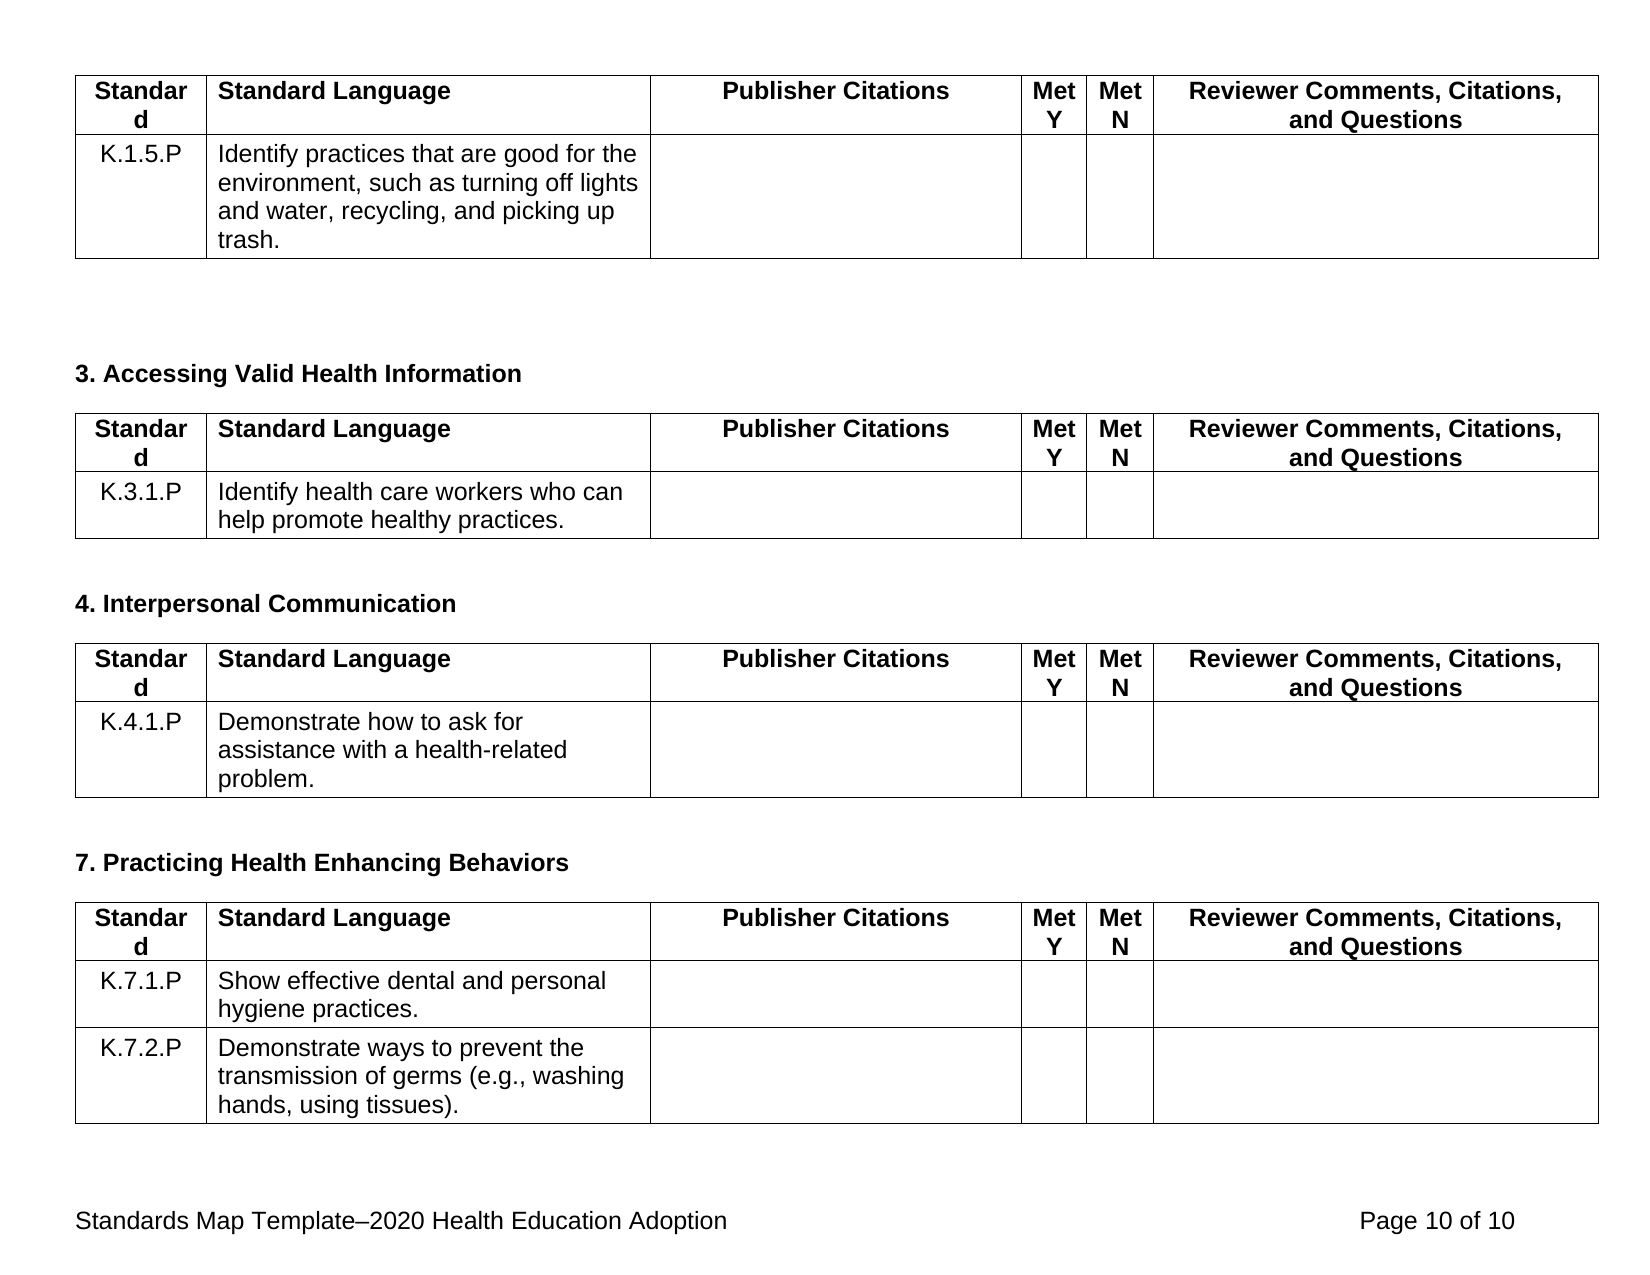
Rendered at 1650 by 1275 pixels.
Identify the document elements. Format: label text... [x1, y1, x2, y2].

table_header Met Y [1022, 644, 1086, 701]
table_header Standard Language [207, 903, 650, 960]
table_header Reviewer Comments, Citations, and Questions [1154, 644, 1598, 701]
table_header Met N [1087, 76, 1153, 133]
table_header Met N [1087, 644, 1153, 701]
subtitle 3. Accessing Valid Health Information [75, 359, 1575, 388]
table_header Standard Language [207, 644, 650, 701]
table_cell [1154, 961, 1598, 1027]
table_cell [651, 702, 1021, 797]
table_header Reviewer Comments, Citations, and Questions [1154, 414, 1598, 471]
table_cell K.3.1.P [76, 472, 206, 538]
table_cell [1154, 472, 1598, 538]
table_cell [1022, 135, 1086, 258]
table_header Standard [76, 903, 206, 960]
table_cell Demonstrate ways to prevent the transmission of germs (e.g., washing hands, using tissues). [207, 1028, 650, 1123]
table_cell K.7.2.P [76, 1028, 206, 1123]
table_cell K.7.1.P [76, 961, 206, 1027]
table_cell K.4.1.P [76, 702, 206, 797]
table_header Publisher Citations [651, 644, 1021, 701]
table_cell Show effective dental and personal hygiene practices. [207, 961, 650, 1027]
table_header Standard Language [207, 414, 650, 471]
table_header Publisher Citations [651, 414, 1021, 471]
table_cell Identify health care workers who can help promote healthy practices. [207, 472, 650, 538]
table_cell [1154, 1028, 1598, 1123]
table_header Publisher Citations [651, 903, 1021, 960]
table_header Met Y [1022, 76, 1086, 133]
table_cell [1087, 961, 1153, 1027]
subtitle 4. Interpersonal Communication [75, 589, 1575, 618]
table_cell Identify practices that are good for the environment, such as turning off lights and water, recycling, and picking up trash. [207, 135, 650, 258]
table_cell K.1.5.P [76, 135, 206, 258]
table_cell [1022, 702, 1086, 797]
table_cell [1022, 961, 1086, 1027]
table_cell [1087, 472, 1153, 538]
table_cell [1154, 702, 1598, 797]
table_cell [1022, 472, 1086, 538]
table_header Standard [76, 414, 206, 471]
table_cell [1087, 702, 1153, 797]
table_header Standard Language [207, 76, 650, 133]
table_cell [1154, 135, 1598, 258]
table_cell [651, 961, 1021, 1027]
table_cell Demonstrate how to ask for assistance with a health-related problem. [207, 702, 650, 797]
table_header Met Y [1022, 414, 1086, 471]
table_header Publisher Citations [651, 76, 1021, 133]
table_header Met N [1087, 903, 1153, 960]
table_header Reviewer Comments, Citations, and Questions [1154, 76, 1598, 133]
table_header Standard [76, 76, 206, 133]
table_header Standard [76, 644, 206, 701]
table_header Met N [1087, 414, 1153, 471]
table_header Reviewer Comments, Citations, and Questions [1154, 903, 1598, 960]
table_cell [651, 135, 1021, 258]
table_cell [1022, 1028, 1086, 1123]
table_header Met Y [1022, 903, 1086, 960]
table_cell [1087, 1028, 1153, 1123]
subtitle 7. Practicing Health Enhancing Behaviors [75, 848, 1575, 877]
table_cell [1087, 135, 1153, 258]
table_cell [651, 472, 1021, 538]
table_cell [651, 1028, 1021, 1123]
